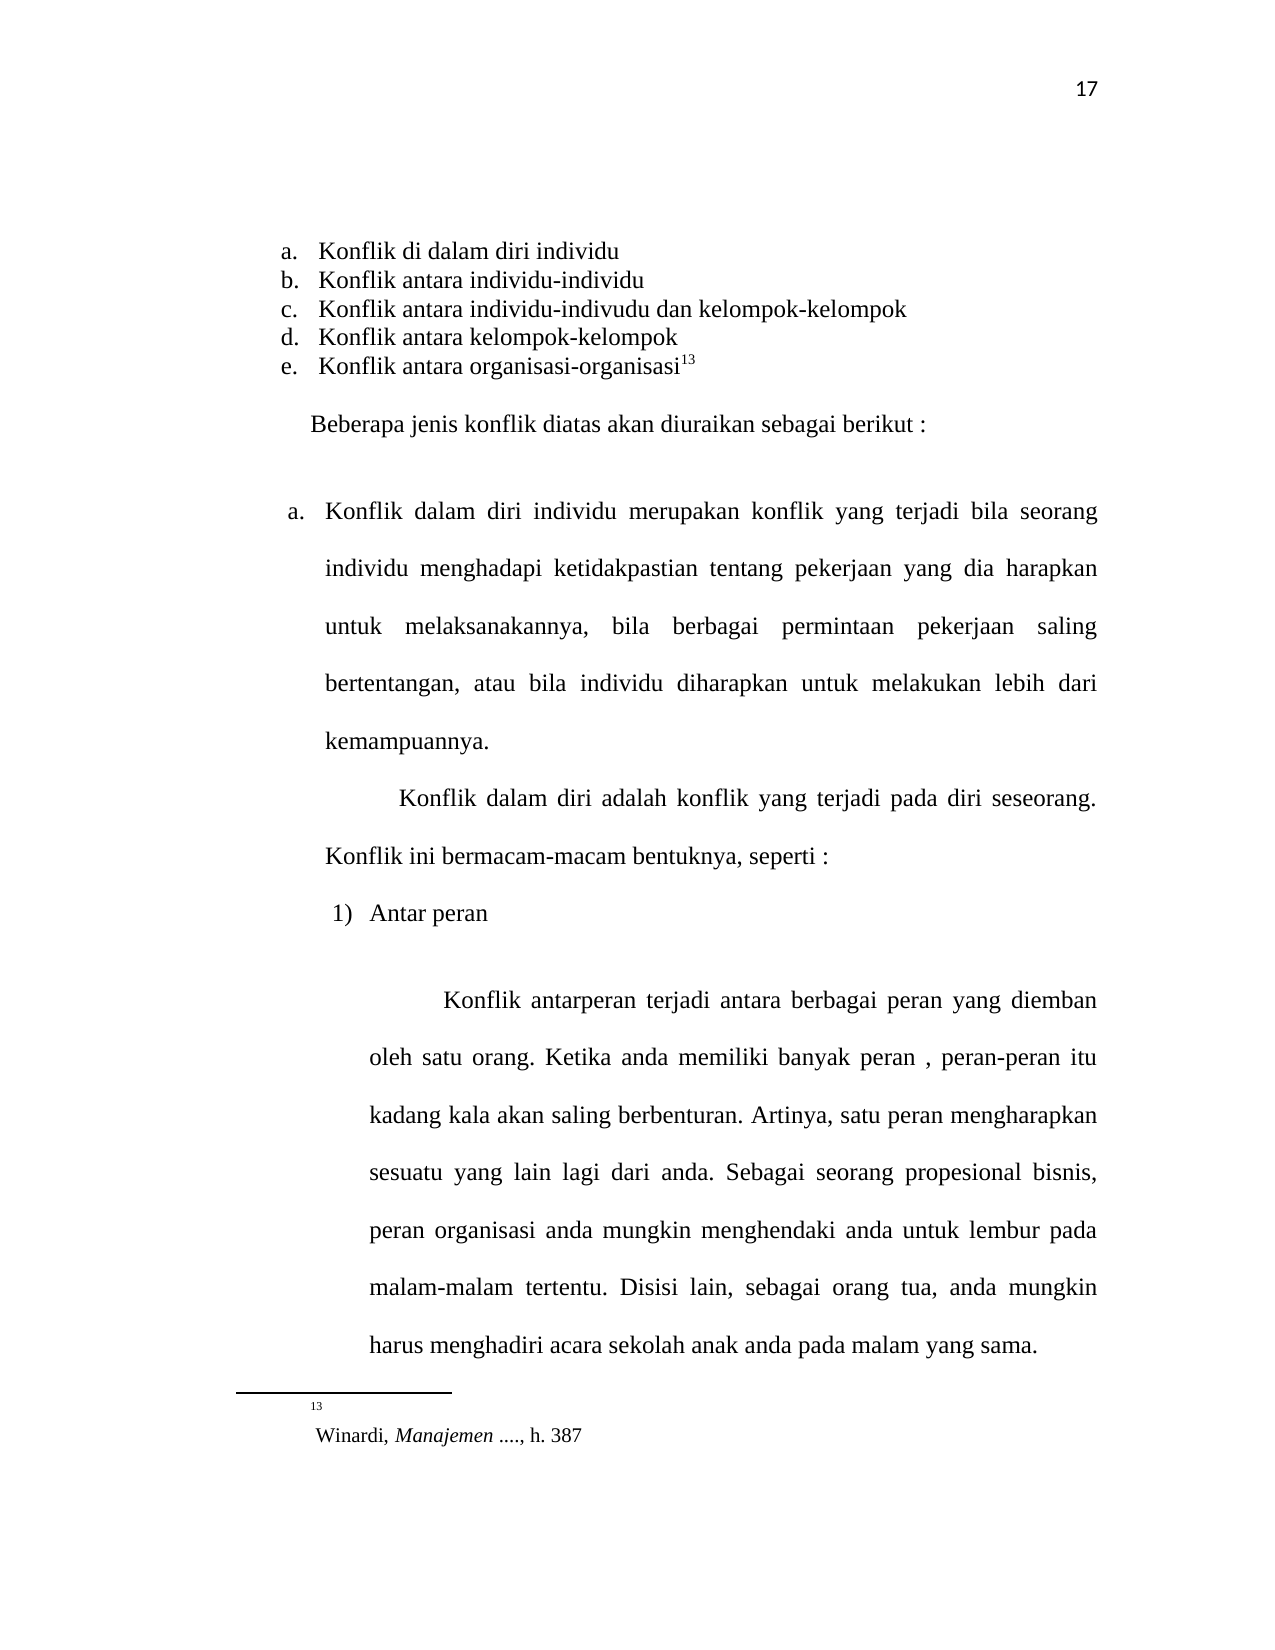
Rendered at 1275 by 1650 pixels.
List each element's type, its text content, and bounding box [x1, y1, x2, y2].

list Konflik dalam diri individu merupakan konflik yang terjadi bila seorang individu menghadapi ketidakpastian tentang pekerjaan yang dia harapkan untuk melaksanakannya, bila berbagai permintaan pekerjaan saling bertentangan, atau bila individu diharapkan untuk melakukan lebih dari kemampuannya. [287, 496, 1098, 754]
list Konflik antara individu-individu [281, 265, 1098, 294]
list Konflik dalam diri adalah konflik yang terjadi pada diri seseorang. Konflik ini bermacam-macam bentuknya, seperti : [325, 783, 1098, 869]
list Konflik antara kelompok-kelompok [281, 322, 1098, 351]
list Konflik di dalam diri individu [281, 236, 1098, 265]
list Konflik antara organisasi-organisasi [281, 351, 1098, 380]
text Beberapa jenis konflik diatas akan diuraikan sebagai berikut : [236, 409, 1098, 438]
list Antar peran [332, 898, 1098, 927]
text Konflik antarperan terjadi antara berbagai peran yang diemban oleh satu orang. Ketika anda memiliki banyak peran , peran-peran itu kadang kala akan saling berbenturan. Artinya, satu peran mengharapkan sesuatu yang lain lagi dari anda. Sebagai seorang propesional bisnis, peran organisasi anda mungkin menghendaki anda untuk lembur pada malam-malam tertentu. Disisi lain, sebagai orang tua, anda mungkin harus menghadiri acara sekolah anak anda pada malam yang sama. [369, 985, 1098, 1359]
list Konflik antara individu-indivudu dan kelompok-kelompok [281, 294, 1098, 322]
